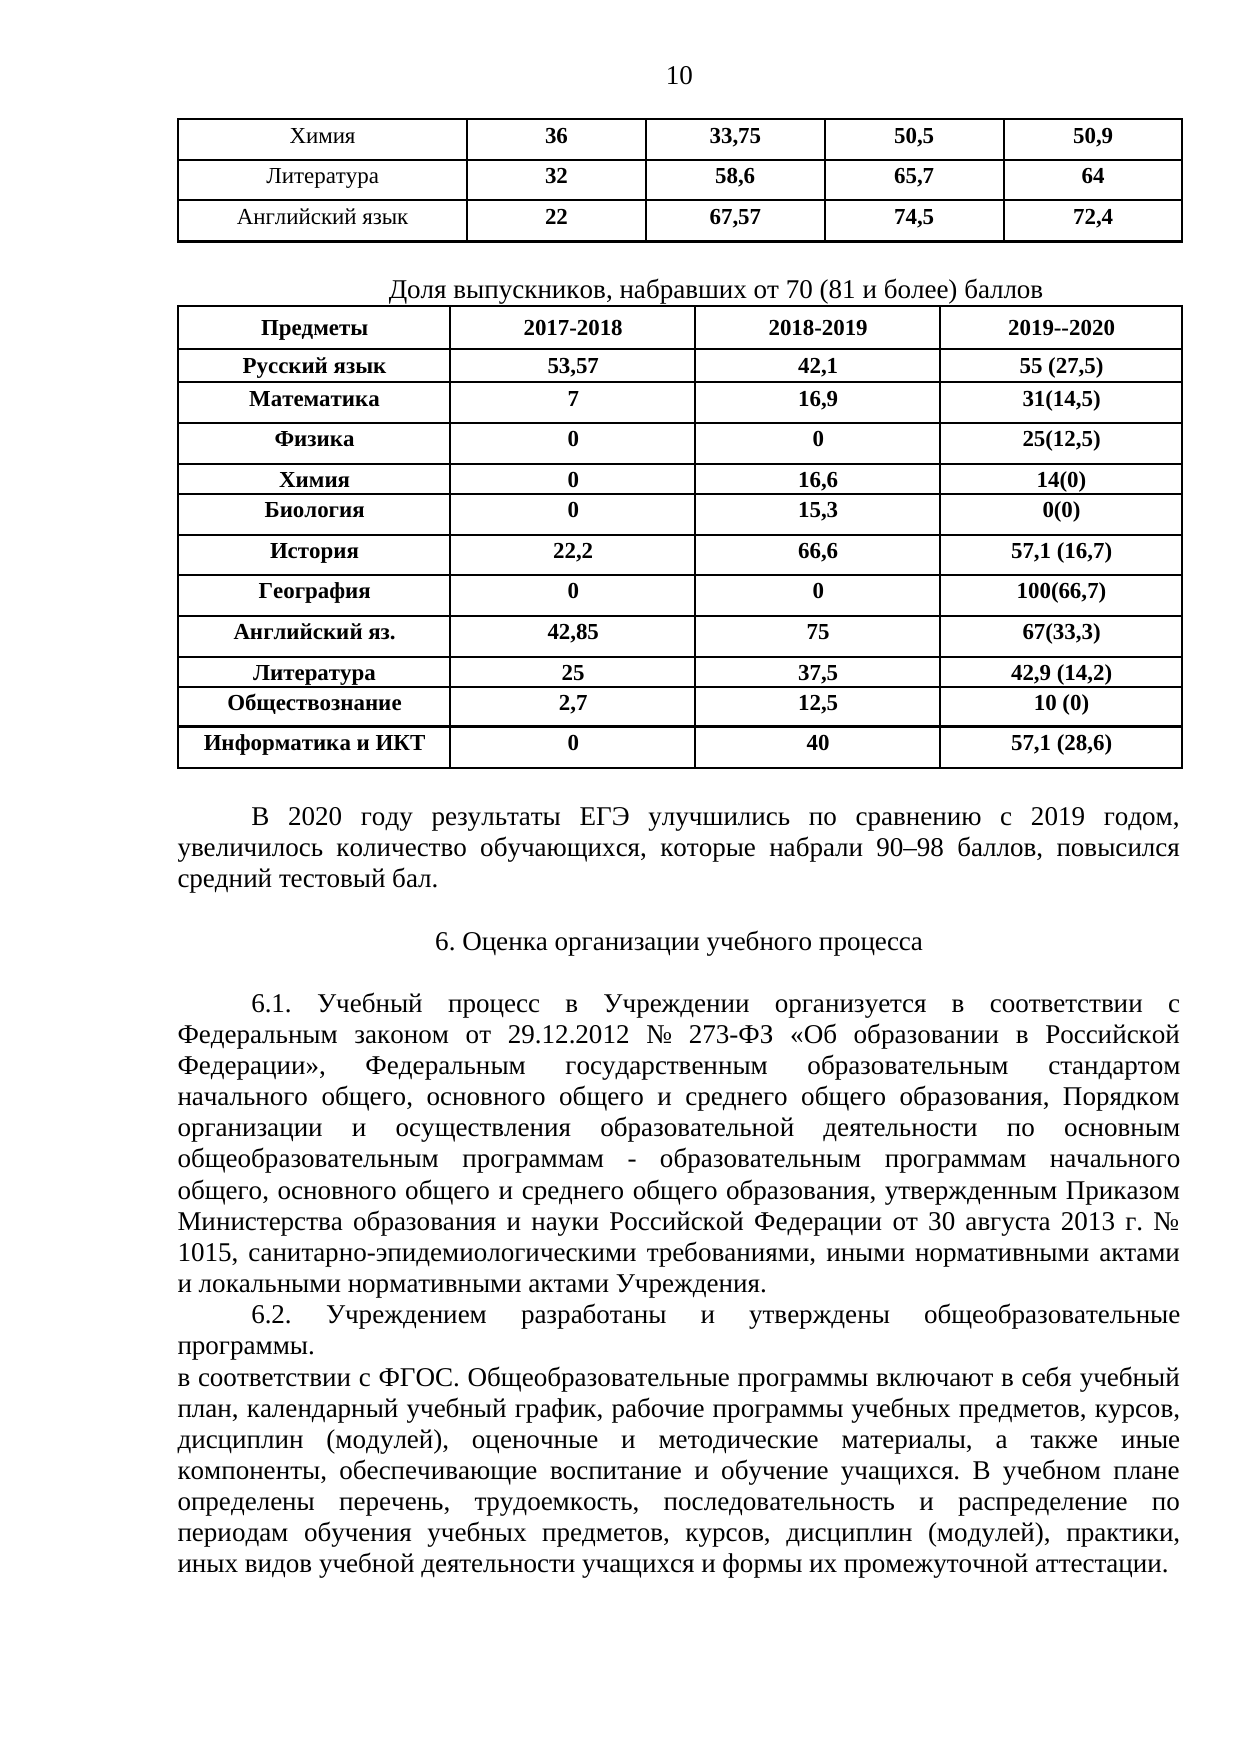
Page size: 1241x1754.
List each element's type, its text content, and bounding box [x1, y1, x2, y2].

table_cell 42,1 [696, 350, 939, 381]
table_cell 0 [451, 576, 694, 614]
table_cell 42,85 [451, 617, 694, 656]
table_cell 14(0) [941, 465, 1181, 493]
table_cell Информатика и ИКТ [179, 728, 449, 767]
table_cell 0 [451, 728, 694, 767]
text 6. Оценка организации учебного процесса [177, 924, 1181, 956]
text в соответствии с ФГОС. Общеобразовательные программы включают в себя учебный план, календарный учебный график, рабочие программы учебных предметов, курсов, дисциплин (модулей), оценочные и методические материалы, а также иные компоненты, обеспечивающие воспитание и обучение учащихся. В учебном плане определены перечень, трудоемкость, последовательность и распределение по периодам обучения учебных предметов, курсов, дисциплин (модулей), практики, иных видов учебной деятельности учащихся и формы их промежуточной аттестации. [177, 1361, 1181, 1579]
table_cell 53,57 [451, 350, 694, 381]
table_cell 22 [468, 201, 645, 240]
table_cell 67,57 [647, 201, 824, 240]
table_cell 57,1 (16,7) [941, 536, 1181, 574]
table_header Предметы [179, 307, 449, 348]
table_cell Биология [179, 495, 449, 534]
table_cell 40 [696, 728, 939, 767]
table_cell 22,2 [451, 536, 694, 574]
text 6.2. Учреждением разработаны и утверждены общеобразовательные программы. [177, 1298, 1181, 1361]
text 6.1. Учебный процесс в Учреждении организуется в соответствии с Федеральным законом от 29.12.2012 № 273-ФЗ «Об образовании в Российской Федерации», Федеральным государственным образовательным стандартом начального общего, основного общего и среднего общего образования, Порядком организации и осуществления образовательной деятельности по основным общеобразовательным программам - образовательным программам начального общего, основного общего и среднего общего образования, утвержденным Приказом Министерства образования и науки Российской Федерации от 30 августа 2013 г. № 1015, санитарно-эпидемиологическими требованиями, иными нормативными актами и локальными нормативными актами Учреждения. [177, 987, 1181, 1298]
text В 2020 году результаты ЕГЭ улучшились по сравнению с 2019 годом, увеличилось количество обучающихся, которые набрали 90–98 баллов, повысился средний тестовый бал. [177, 800, 1181, 893]
table_cell 25(12,5) [941, 424, 1181, 463]
table_cell 33,75 [647, 120, 824, 158]
table_cell 55 (27,5) [941, 350, 1181, 381]
table_cell 100(66,7) [941, 576, 1181, 614]
table_cell 37,5 [696, 658, 939, 686]
table_header 2019--2020 [941, 307, 1181, 348]
table_cell 74,5 [826, 201, 1003, 240]
table_cell 31(14,5) [941, 383, 1181, 422]
table_cell 12,5 [696, 688, 939, 725]
table_header 2017-2018 [451, 307, 694, 348]
table_cell Английский язык [179, 201, 466, 240]
table_cell 67(33,3) [941, 617, 1181, 656]
table_cell 42,9 (14,2) [941, 658, 1181, 686]
table_cell Русский язык [179, 350, 449, 381]
table_cell 0(0) [941, 495, 1181, 534]
table_cell 36 [468, 120, 645, 158]
table_header 2018-2019 [696, 307, 939, 348]
table_cell 0 [451, 495, 694, 534]
table_cell 65,7 [826, 161, 1003, 199]
table_cell 0 [696, 424, 939, 463]
table_cell 2,7 [451, 688, 694, 725]
table_cell География [179, 576, 449, 614]
table_cell 25 [451, 658, 694, 686]
table_cell 57,1 (28,6) [941, 728, 1181, 767]
table_cell 0 [696, 576, 939, 614]
table_cell 64 [1005, 161, 1181, 199]
table_cell Химия [179, 465, 449, 493]
table_cell Химия [179, 120, 466, 158]
table_cell Обществознание [179, 688, 449, 725]
table_cell 7 [451, 383, 694, 422]
table_cell История [179, 536, 449, 574]
table_cell 58,6 [647, 161, 824, 199]
table_cell 32 [468, 161, 645, 199]
table_cell Физика [179, 424, 449, 463]
table_cell 50,5 [826, 120, 1003, 158]
table_cell 66,6 [696, 536, 939, 574]
table_cell 0 [451, 424, 694, 463]
table_cell 50,9 [1005, 120, 1181, 158]
text Доля выпускников, набравших от 70 (81 и более) баллов [177, 274, 1181, 305]
table_cell 15,3 [696, 495, 939, 534]
table_cell 75 [696, 617, 939, 656]
table_cell 16,6 [696, 465, 939, 493]
table_cell Математика [179, 383, 449, 422]
table_cell Английский яз. [179, 617, 449, 656]
table_cell 10 (0) [941, 688, 1181, 725]
table_cell Литература [179, 161, 466, 199]
table_cell 72,4 [1005, 201, 1181, 240]
table_cell 0 [451, 465, 694, 493]
table_cell 16,9 [696, 383, 939, 422]
table_cell Литература [179, 658, 449, 686]
